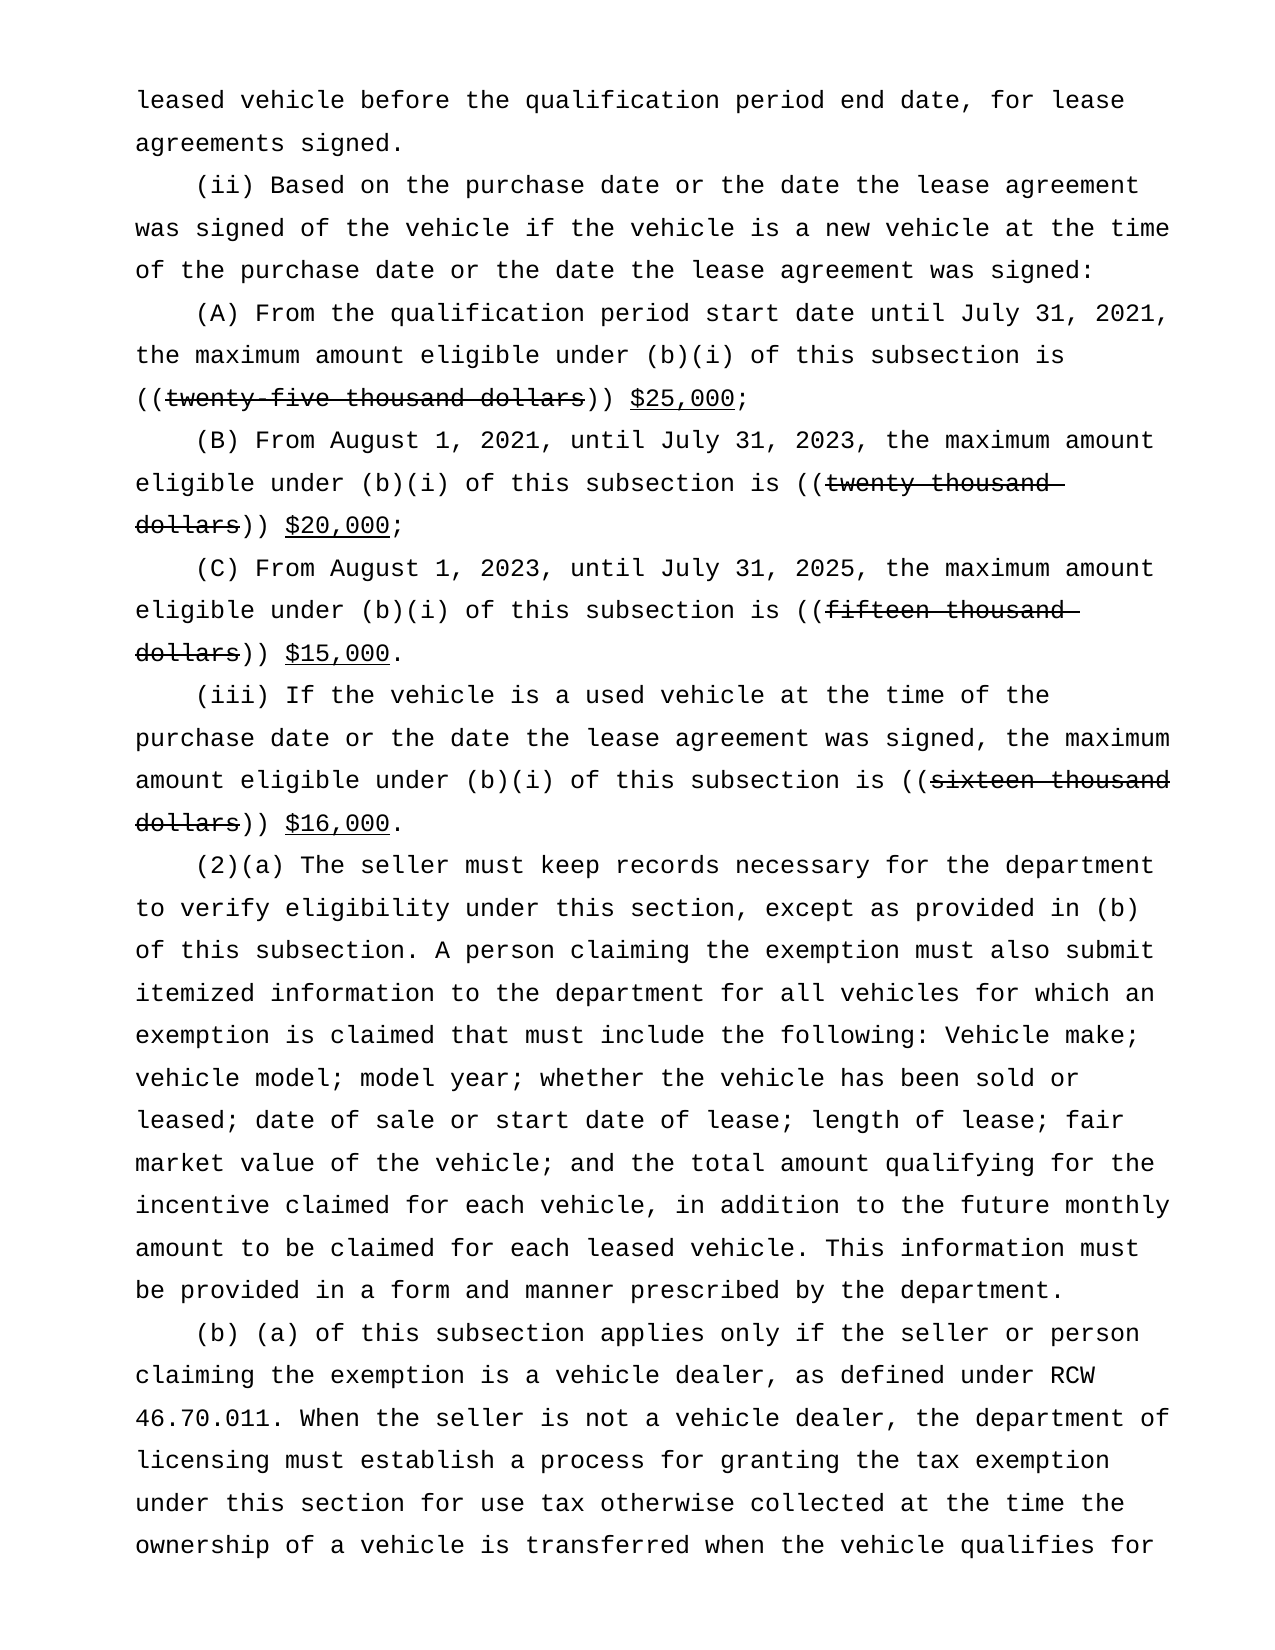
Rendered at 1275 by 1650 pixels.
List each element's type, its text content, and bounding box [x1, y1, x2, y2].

text (iii) If the vehicle is a used vehicle at the time of the purchase date or the date the lease agreement was signed, the maximum amount eligible under (b)(i) of this subsection is ((sixteen thousand dollars)) $16,000. [135, 670, 1170, 840]
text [135, 1307, 1170, 1562]
text (ii) Based on the purchase date or the date the lease agreement was signed of the vehicle if the vehicle is a new vehicle at the time of the purchase date or the date the lease agreement was signed: [135, 160, 1170, 287]
text (2)(a) The seller must keep records necessary for the department to verify eligibility under this section, except as provided in (b) of this subsection. A person claiming the exemption must also submit itemized information to the department for all vehicles for which an exemption is claimed that must include the following: Vehicle make; vehicle model; model year; whether the vehicle has been sold or leased; date of sale or start date of lease; length of lease; fair market value of the vehicle; and the total amount qualifying for the incentive claimed for each vehicle, in addition to the future monthly amount to be claimed for each leased vehicle. This information must be provided in a form and manner prescribed by the department. [135, 840, 1170, 1307]
text (A) From the qualification period start date until July 31, 2021, the maximum amount eligible under (b)(i) of this subsection is ((twenty-five thousand dollars)) $25,000; [135, 287, 1170, 415]
text (C) From August 1, 2023, until July 31, 2025, the maximum amount eligible under (b)(i) of this subsection is ((fifteen thousand dollars)) $15,000. [135, 542, 1170, 670]
text (B) From August 1, 2021, until July 31, 2023, the maximum amount eligible under (b)(i) of this subsection is ((twenty thousand dollars)) $20,000; [135, 415, 1170, 542]
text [135, 75, 1170, 160]
